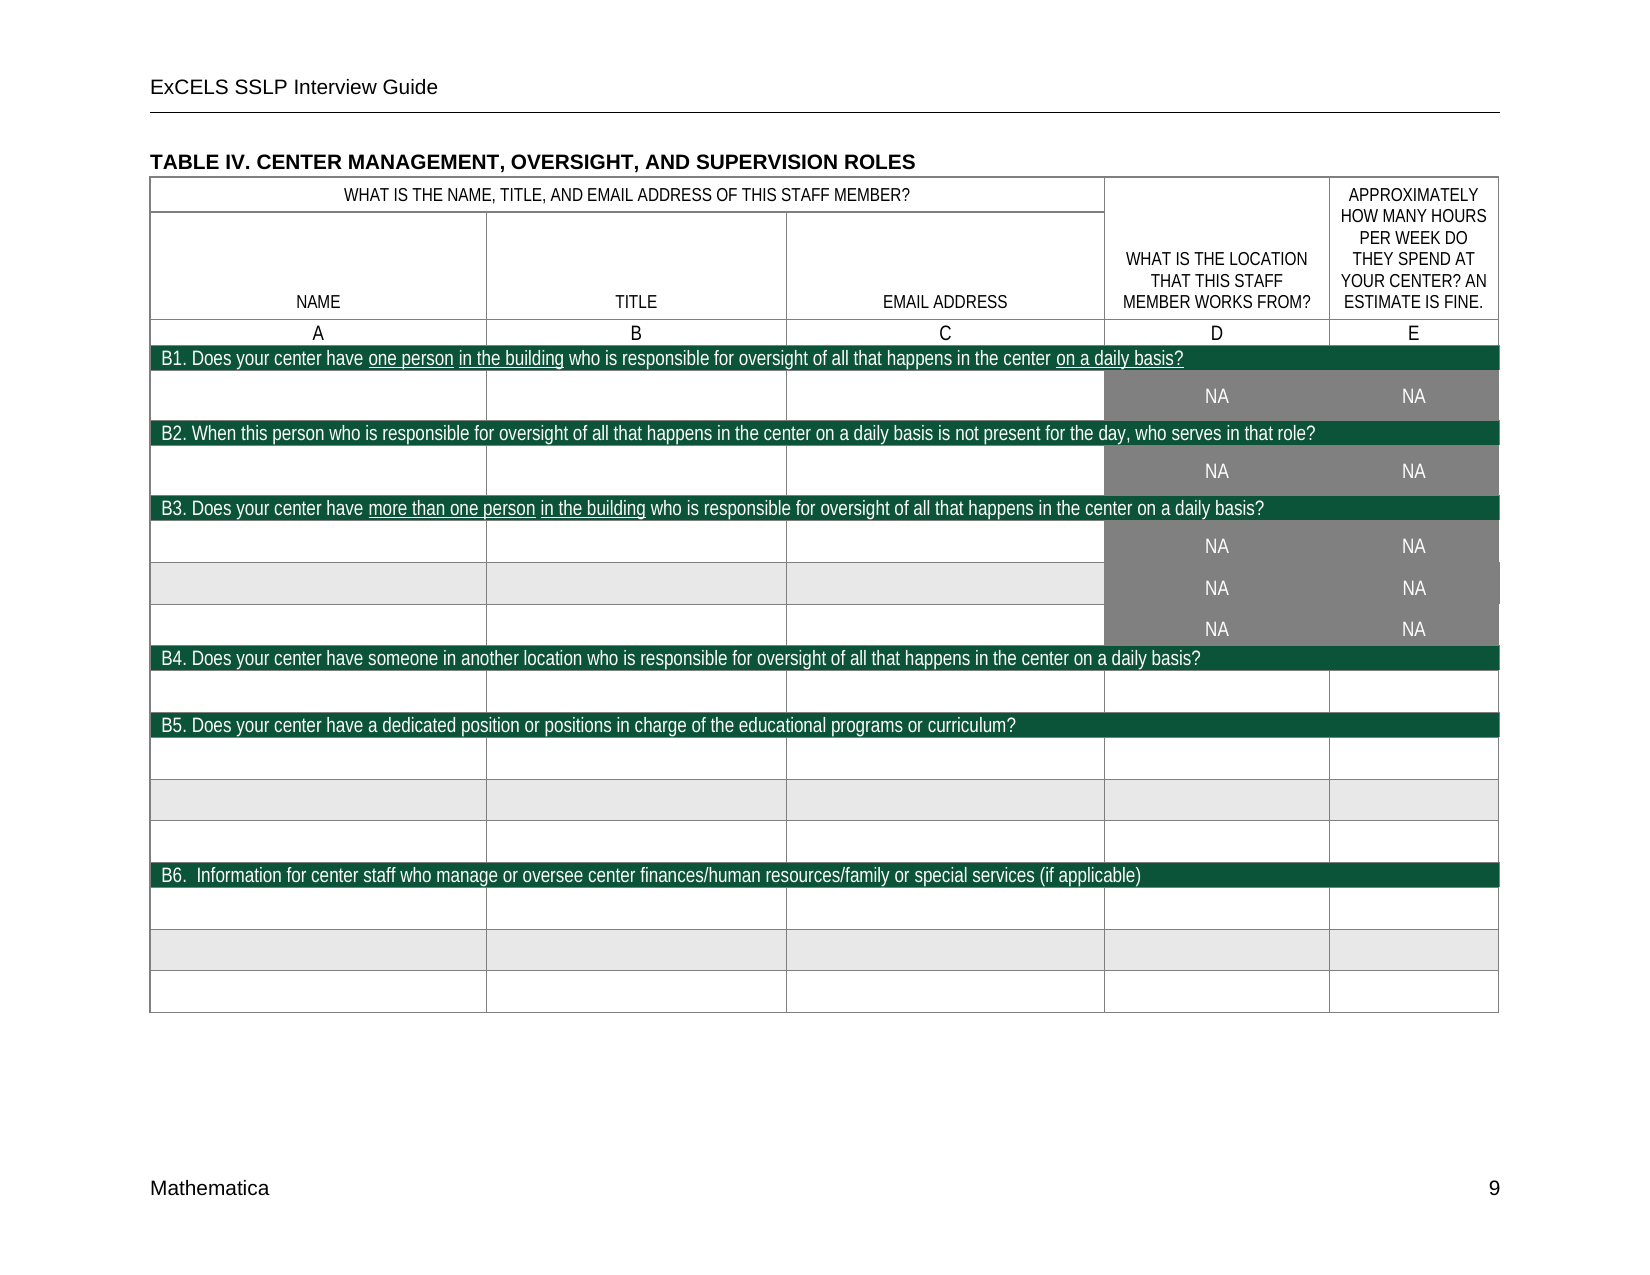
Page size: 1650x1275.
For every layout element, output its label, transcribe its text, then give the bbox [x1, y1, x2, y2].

table_cell [1105, 930, 1329, 970]
table_cell [487, 446, 786, 495]
table_cell [151, 971, 486, 1012]
table_cell [487, 371, 786, 420]
table_cell [487, 821, 786, 862]
table_cell [487, 971, 786, 1012]
table_cell [787, 821, 1104, 862]
table_cell B5. Does your center have a dedicated position or positions in charge of the educational programs or curriculum? [151, 713, 1499, 737]
table_cell [151, 780, 486, 820]
table_cell B2. When this person who is responsible for oversight of all that happens in the center on a daily basis is not present for the day, who serves in that role? [151, 421, 1499, 445]
table_cell [787, 371, 1104, 420]
table_cell NA [1330, 446, 1498, 495]
table_cell [787, 521, 1104, 562]
table_cell [1330, 971, 1498, 1012]
table_cell [1105, 738, 1329, 779]
table_cell [151, 671, 486, 712]
table_cell [1105, 821, 1329, 862]
table_cell NAME [151, 213, 486, 319]
table_cell NA [1330, 605, 1498, 645]
table_cell [487, 671, 786, 712]
table_cell [787, 563, 1104, 604]
table_cell [1330, 738, 1498, 779]
table_cell [1330, 930, 1498, 970]
table_cell NA [1105, 446, 1329, 495]
table_cell [787, 671, 1104, 712]
table_cell [787, 971, 1104, 1012]
table_cell NA [1105, 605, 1329, 645]
table_cell NA [1105, 371, 1329, 420]
table_cell [151, 821, 486, 862]
table_cell [151, 446, 486, 495]
table_cell [487, 563, 786, 604]
table_cell D [1105, 320, 1329, 345]
table_cell NA [1330, 563, 1499, 604]
table_cell [1105, 971, 1329, 1012]
table_cell [1105, 888, 1329, 929]
table_cell NA [1330, 371, 1498, 420]
table_cell E [1330, 320, 1498, 345]
table_cell [1105, 780, 1329, 820]
table_cell [1330, 780, 1498, 820]
table_header APPROXIMATELY HOW MANY HOURS PER WEEK DO THEY SPEND AT YOUR CENTER? AN ESTIMATE IS FINE. [1330, 178, 1498, 319]
table_cell [151, 738, 486, 779]
table_cell [787, 780, 1104, 820]
table_cell B [487, 320, 786, 345]
table_cell [1330, 888, 1498, 929]
table_header WHAT IS THE NAME, TITLE, AND EMAIL ADDRESS OF THIS STAFF MEMBER? [151, 178, 1104, 211]
table_cell [1330, 671, 1498, 712]
table_cell B4. Does your center have someone in another location who is responsible for oversight of all that happens in the center on a daily basis? [151, 646, 1499, 670]
table_cell [151, 521, 486, 562]
table_cell B3. Does your center have more than one person in the building who is responsible for oversight of all that happens in the center on a daily basis? [151, 496, 1499, 520]
table_cell [487, 521, 786, 562]
table_header WHAT IS THE LOCATION THAT THIS STAFF MEMBER WORKS FROM? [1105, 178, 1329, 319]
table_cell [787, 738, 1104, 779]
table_cell NA [1105, 521, 1329, 562]
table_cell [151, 888, 486, 929]
table_cell B1. Does your center have one person in the building who is responsible for oversight of all that happens in the center on a daily basis? [151, 346, 1499, 370]
table_cell [787, 605, 1104, 645]
table_cell [1105, 671, 1329, 712]
table_cell [151, 371, 486, 420]
table_cell [487, 888, 786, 929]
table_cell [487, 738, 786, 779]
table_cell [787, 446, 1104, 495]
table_cell [487, 780, 786, 820]
table_cell NA [1330, 521, 1498, 562]
table_cell [487, 930, 786, 970]
table_cell [151, 605, 486, 645]
table_cell [1330, 821, 1498, 862]
table_cell [151, 930, 486, 970]
table_cell [151, 563, 486, 604]
table_cell EMAIL ADDRESS [787, 213, 1104, 319]
table_cell A [151, 320, 486, 345]
table_cell [787, 930, 1104, 970]
table_cell C [787, 320, 1104, 345]
table_cell TITLE [487, 213, 786, 319]
table_cell [487, 605, 786, 645]
table_cell NA [1105, 563, 1329, 604]
table_cell B6. Information for center staff who manage or oversee center finances/human resources/family or special services (if applicable) [151, 863, 1499, 887]
text Table IV. Center management, oversight, and supervision roles [150, 150, 1500, 174]
table_cell [787, 888, 1104, 929]
